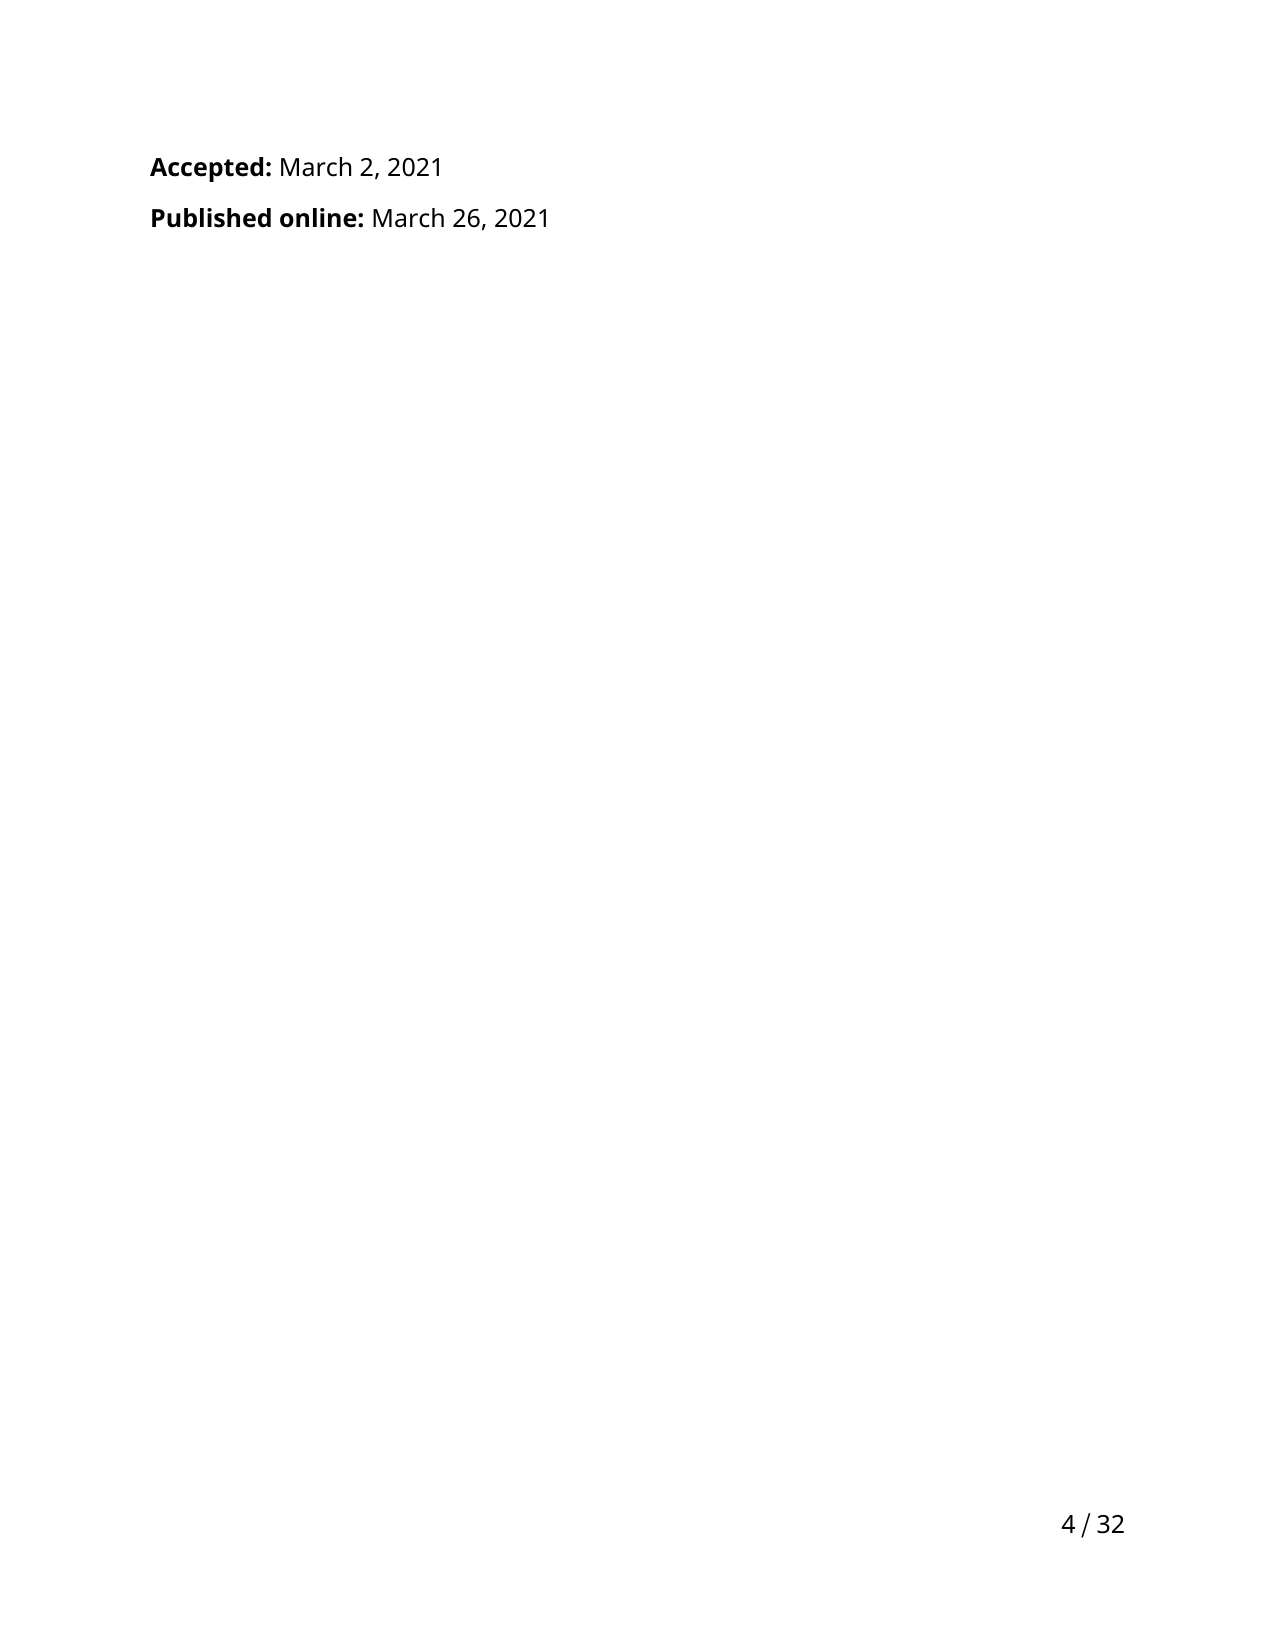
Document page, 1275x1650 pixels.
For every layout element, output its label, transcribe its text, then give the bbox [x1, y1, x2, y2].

text Accepted: March 2, 2021 [150, 150, 1125, 184]
text Published online: March 26, 2021 [150, 201, 1125, 235]
